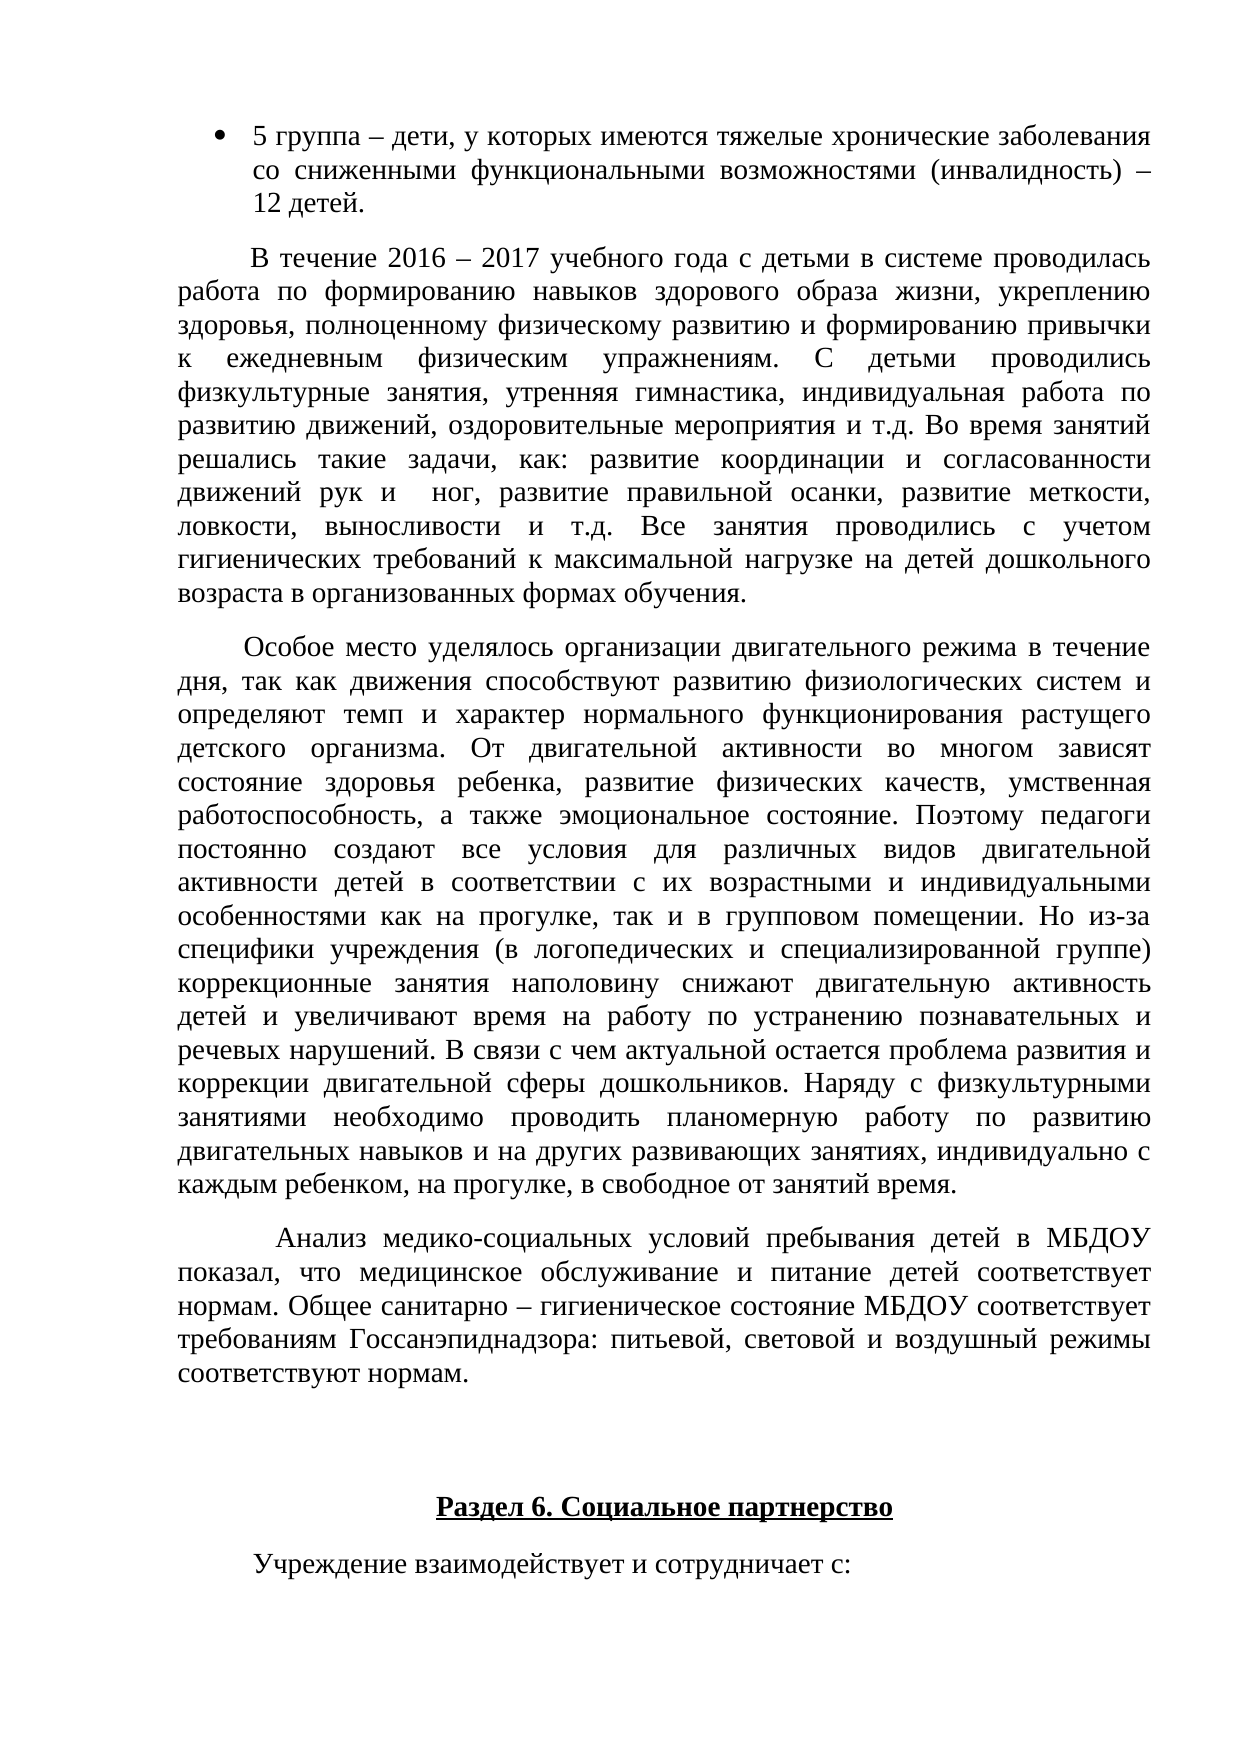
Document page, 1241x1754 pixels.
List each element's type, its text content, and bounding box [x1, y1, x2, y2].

list 5 группа – дети, у которых имеются тяжелые хронические заболевания со сниженными функциональными возможностями (инвалидность) – 12 детей. [215, 118, 1152, 219]
text Учреждение взаимодействует и сотрудничает с: [252, 1546, 1152, 1580]
text В течение 2016 – 2017 учебного года с детьми в системе проводилась работа по формированию навыков здорового образа жизни, укреплению здоровья, полноценному физическому развитию и формированию привычки к ежедневным физическим упражнениям. С детьми проводились физкультурные занятия, утренняя гимнастика, индивидуальная работа по развитию движений, оздоровительные мероприятия и т.д. Во время занятий решались такие задачи, как: развитие координации и согласованности движений рук и ног, развитие правильной осанки, развитие меткости, ловкости, выносливости и т.д. Все занятия проводились с учетом гигиенических требований к максимальной нагрузке на детей дошкольного возраста в организованных формах обучения. [177, 240, 1152, 609]
text Анализ медико-социальных условий пребывания детей в МБДОУ показал, что медицинское обслуживание и питание детей соответствует нормам. Общее санитарно – гигиеническое состояние МБДОУ соответствует требованиям Госсанэпиднадзора: питьевой, световой и воздушный режимы соответствуют нормам. [177, 1221, 1152, 1388]
text Особое место уделялось организации двигательного режима в течение дня, так как движения способствуют развитию физиологических систем и определяют темп и характер нормального функционирования растущего детского организма. От двигательной активности во многом зависят состояние здоровья ребенка, развитие физических качеств, умственная работоспособность, а также эмоциональное состояние. Поэтому педагоги постоянно создают все условия для различных видов двигательной активности детей в соответствии с их возрастными и индивидуальными особенностями как на прогулке, так и в групповом помещении. Но из-за специфики учреждения (в логопедических и специализированной группе) коррекционные занятия наполовину снижают двигательную активность детей и увеличивают время на работу по устранению познавательных и речевых нарушений. В связи с чем актуальной остается проблема развития и коррекции двигательной сферы дошкольников. Наряду с физкультурными занятиями необходимо проводить планомерную работу по развитию двигательных навыков и на других развивающих занятиях, индивидуально с каждым ребенком, на прогулке, в свободное от занятий время. [177, 629, 1152, 1200]
text Раздел 6. Социальное партнерство [177, 1489, 1152, 1522]
